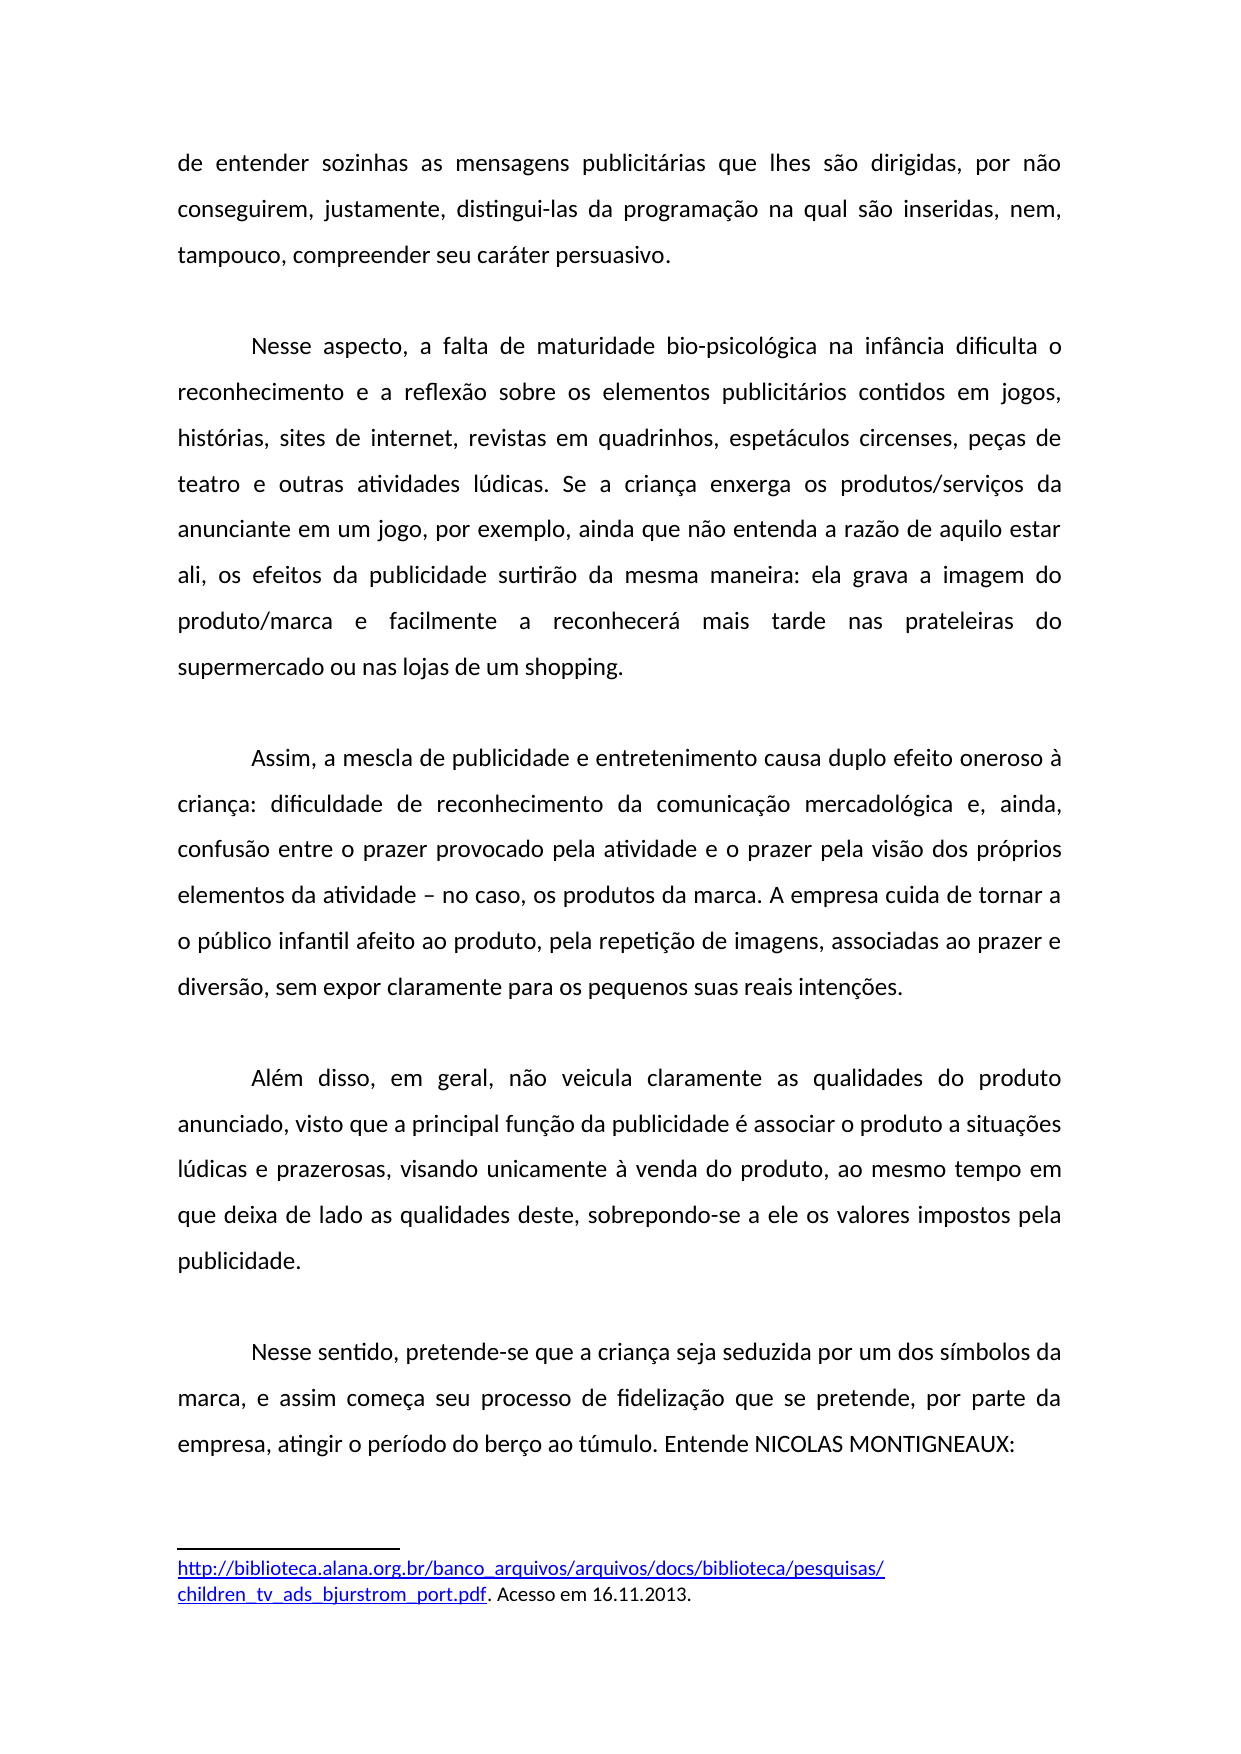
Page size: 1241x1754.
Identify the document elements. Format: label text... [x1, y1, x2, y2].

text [177, 148, 1063, 269]
text Assim, a mescla de publicidade e entretenimento causa duplo efeito oneroso à criança: dificuldade de reconhecimento da comunicação mercadológica e, ainda, confusão entre o prazer provocado pela atividade e o prazer pela visão dos próprios elementos da atividade – no caso, os produtos da marca. A empresa cuida de tornar a o público infantil afeito ao produto, pela repetição de imagens, associadas ao prazer e diversão, sem expor claramente para os pequenos suas reais intenções. [177, 742, 1063, 1001]
text Nesse aspecto, a falta de maturidade bio-psicológica na infância dificulta o reconhecimento e a reflexão sobre os elementos publicitários contidos em jogos, histórias, sites de internet, revistas em quadrinhos, espetáculos circenses, peças de teatro e outras atividades lúdicas. Se a criança enxerga os produtos/serviços da anunciante em um jogo, por exemplo, ainda que não entenda a razão de aquilo estar ali, os efeitos da publicidade surtirão da mesma maneira: ela grava a imagem do produto/marca e facilmente a reconhecerá mais tarde nas prateleiras do supermercado ou nas lojas de um shopping. [177, 331, 1063, 681]
text Além disso, em geral, não veicula claramente as qualidades do produto anunciado, visto que a principal função da publicidade é associar o produto a situações lúdicas e prazerosas, visando unicamente à venda do produto, ao mesmo tempo em que deixa de lado as qualidades deste, sobrepondo-se a ele os valores impostos pela publicidade. [177, 1062, 1063, 1276]
text Nesse sentido, pretende-se que a criança seja seduzida por um dos símbolos da marca, e assim começa seu processo de fidelização que se pretende, por parte da empresa, atingir o período do berço ao túmulo. Entende NICOLAS MONTIGNEAUX: [177, 1337, 1063, 1458]
